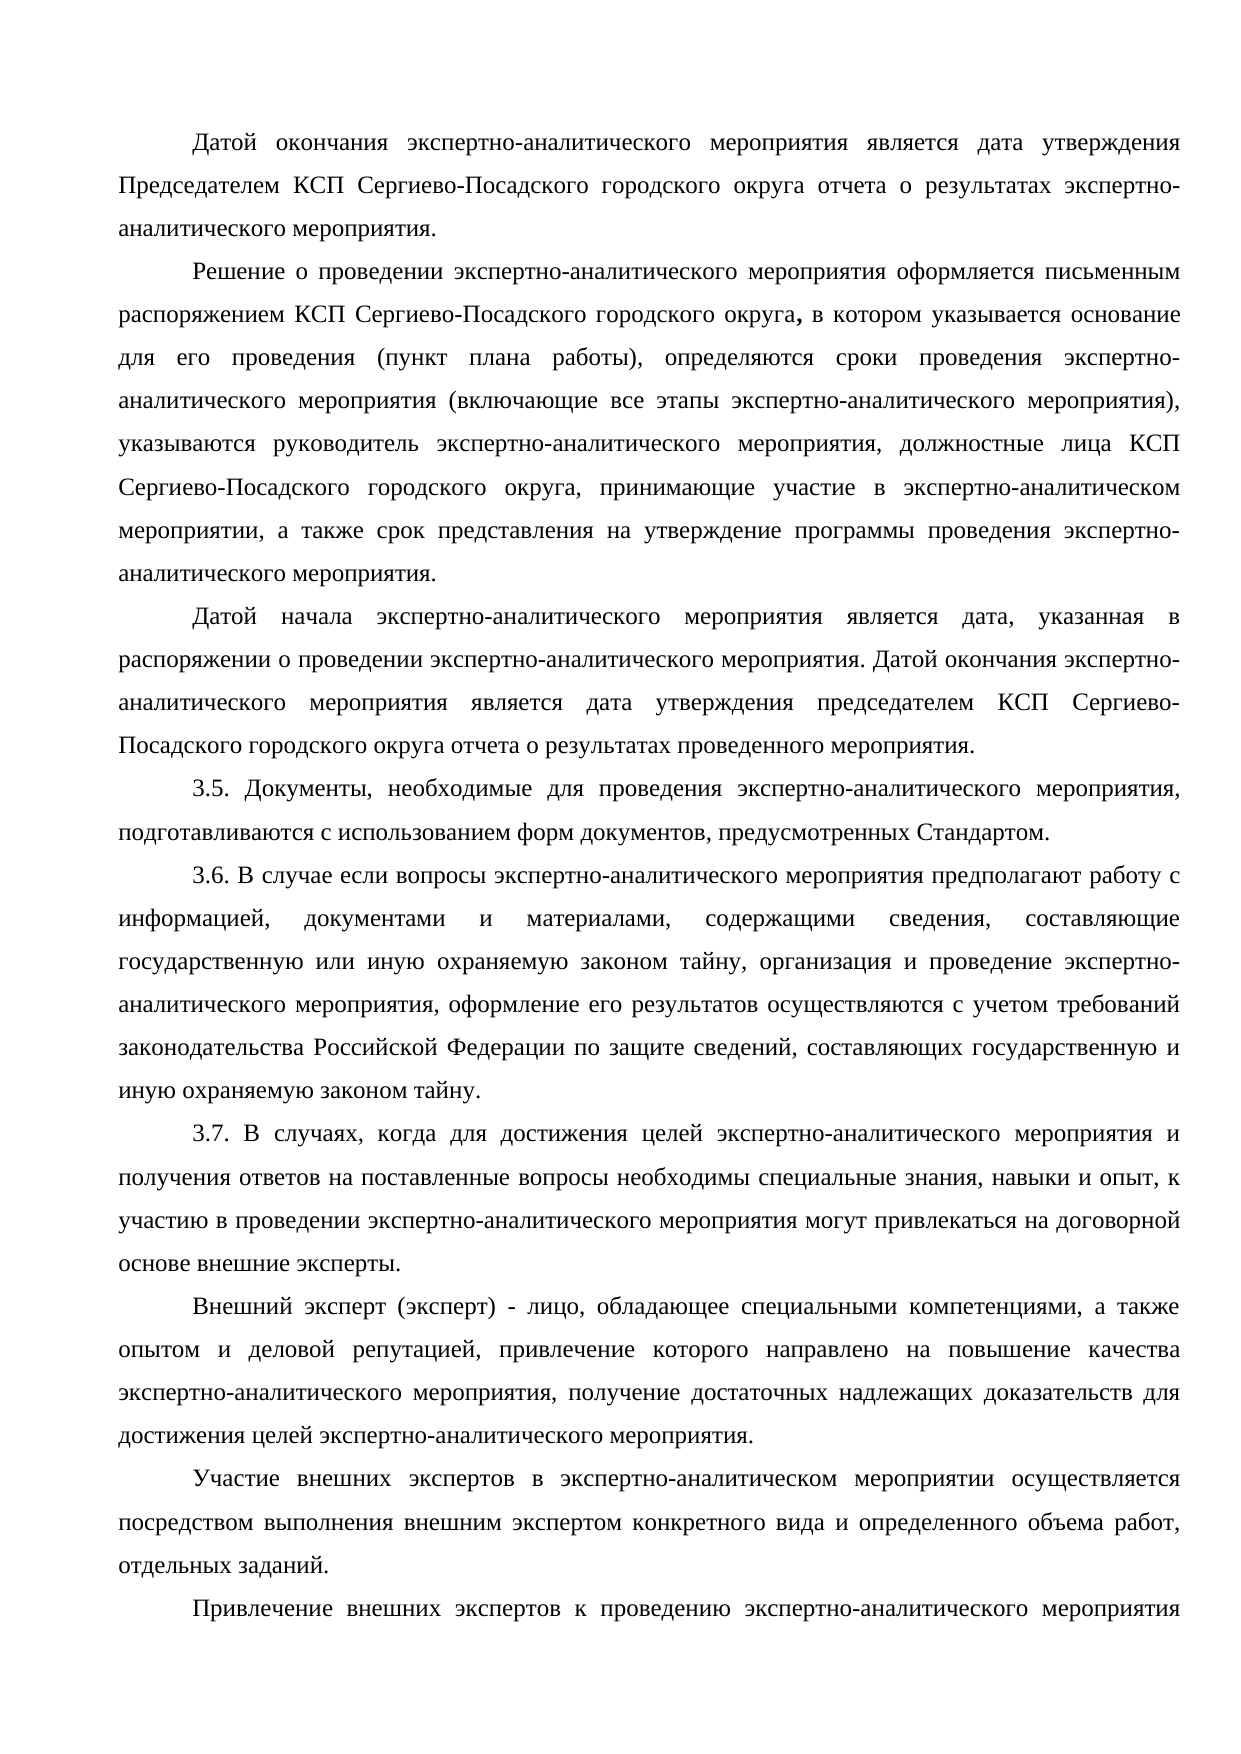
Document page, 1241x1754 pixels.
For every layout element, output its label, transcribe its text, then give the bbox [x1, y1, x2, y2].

text 3.7. В случаях, когда для достижения целей экспертно-аналитического мероприятия и получения ответов на поставленные вопросы необходимы специальные знания, навыки и опыт, к участию в проведении экспертно-аналитического мероприятия могут привлекаться на договорной основе внешние эксперты. [118, 1118, 1181, 1277]
text Внешний эксперт (эксперт) - лицо, обладающее специальными компетенциями, а также опытом и деловой репутацией, привлечение которого направлено на повышение качества экспертно-аналитического мероприятия, получение достаточных надлежащих доказательств для достижения целей экспертно-аналитического мероприятия. [118, 1291, 1181, 1449]
text Решение о проведении экспертно-аналитического мероприятия оформляется письменным распоряжением КСП Сергиево-Посадского городского округа, в котором указывается основание для его проведения (пункт плана работы), определяются сроки проведения экспертно-аналитического мероприятия (включающие все этапы экспертно-аналитического мероприятия), указываются руководитель экспертно-аналитического мероприятия, должностные лица КСП Сергиево-Посадского городского округа, принимающие участие в экспертно-аналитическом мероприятии, а также срок представления на утверждение программы проведения экспертно-аналитического мероприятия. [118, 256, 1181, 587]
text 3.6. В случае если вопросы экспертно-аналитического мероприятия предполагают работу с информацией, документами и материалами, содержащими сведения, составляющие государственную или иную охраняемую законом тайну, организация и проведение экспертно-аналитического мероприятия, оформление его результатов осуществляются с учетом требований законодательства Российской Федерации по защите сведений, составляющих государственную и иную охраняемую законом тайну. [118, 860, 1181, 1104]
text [118, 1593, 1181, 1622]
text 3.5. Документы, необходимые для проведения экспертно-аналитического мероприятия, подготавливаются с использованием форм документов, предусмотренных Стандартом. [118, 773, 1181, 845]
text Датой окончания экспертно-аналитического мероприятия является дата утверждения Председателем КСП Сергиево-Посадского городского округа отчета о результатах экспертно-аналитического мероприятия. [118, 127, 1181, 242]
text Участие внешних экспертов в экспертно-аналитическом мероприятии осуществляется посредством выполнения внешним экспертом конкретного вида и определенного объема работ, отдельных заданий. [118, 1463, 1181, 1578]
text Датой начала экспертно-аналитического мероприятия является дата, указанная в распоряжении о проведении экспертно-аналитического мероприятия. Датой окончания экспертно-аналитического мероприятия является дата утверждения председателем КСП Сергиево-Посадского городского округа отчета о результатах проведенного мероприятия. [118, 601, 1181, 759]
